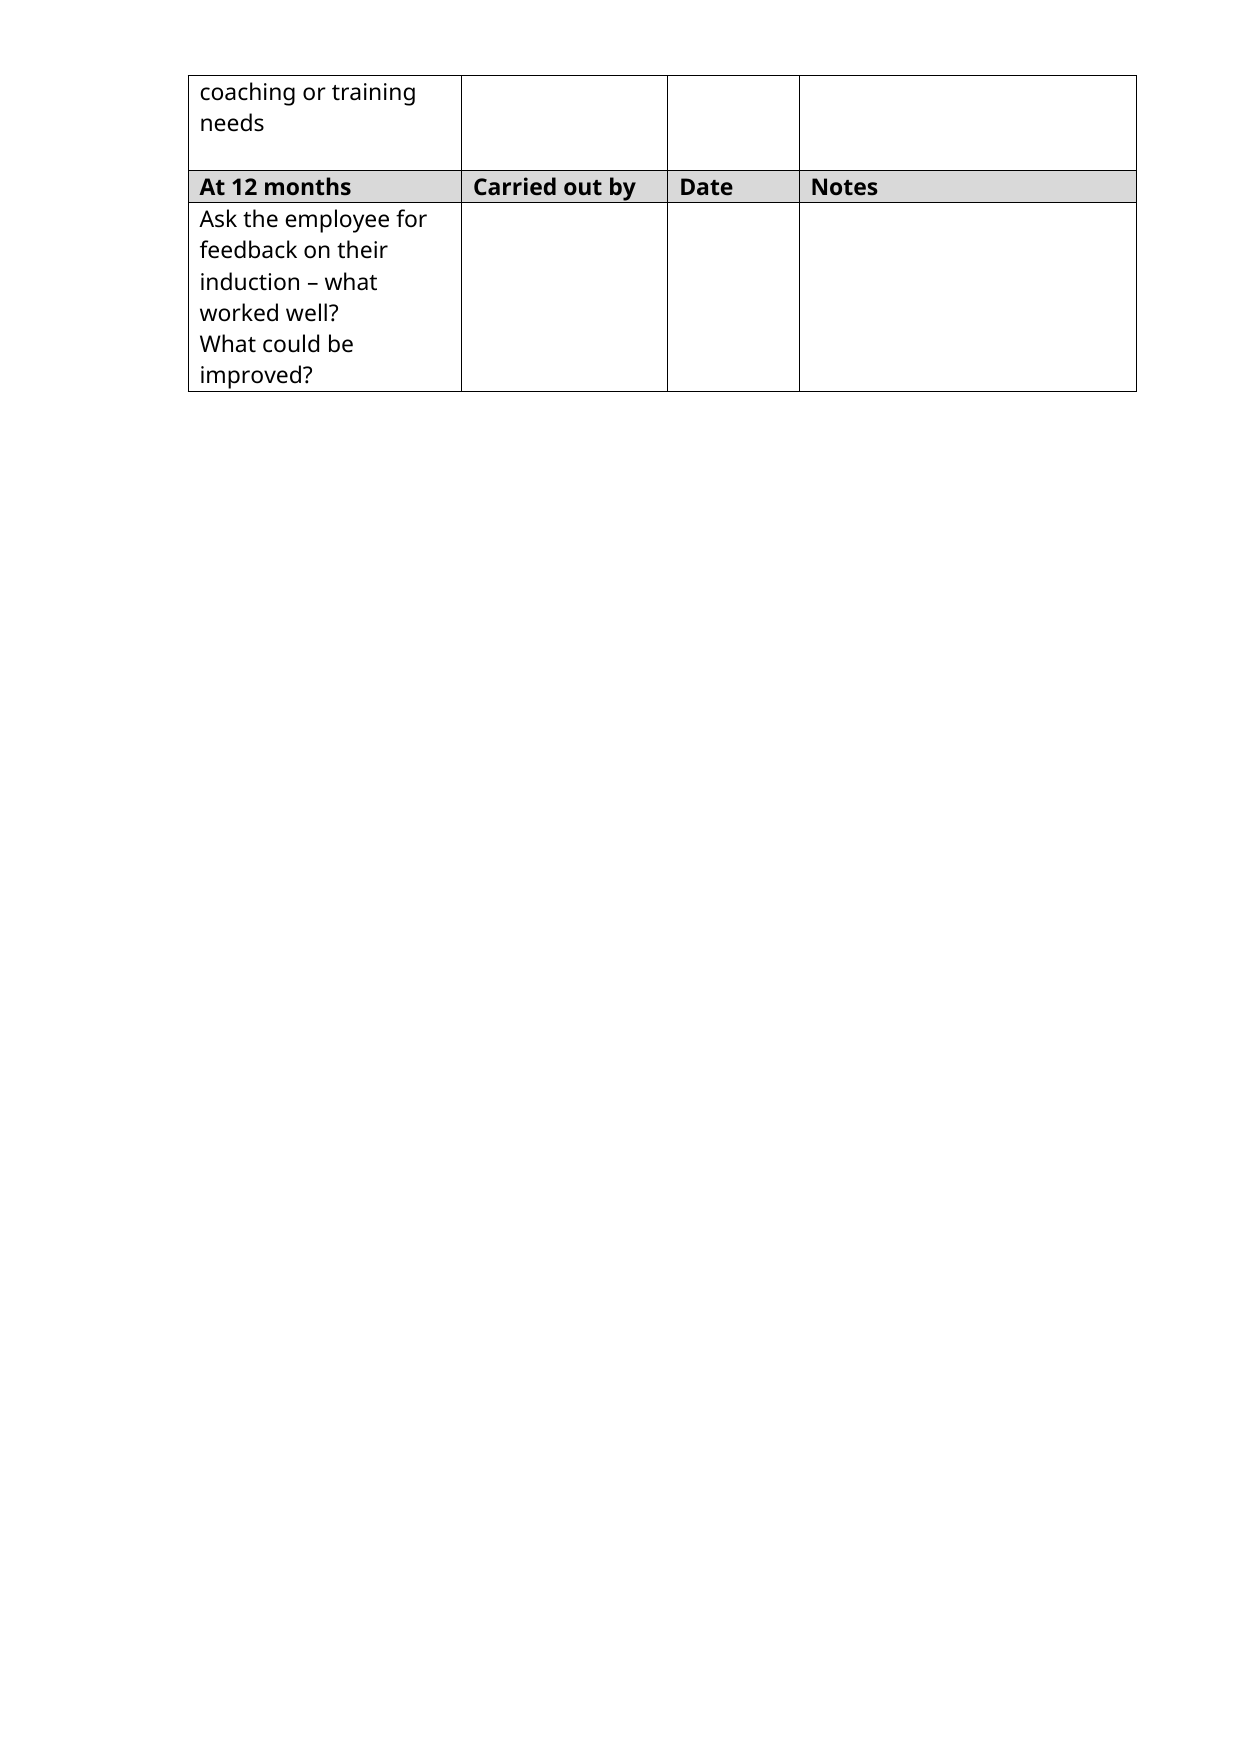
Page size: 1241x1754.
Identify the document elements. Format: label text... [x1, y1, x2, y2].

table_cell [668, 203, 799, 391]
table_cell [462, 76, 667, 170]
table_cell Notes [800, 171, 1136, 202]
table_cell [668, 76, 799, 170]
table_cell Date [668, 171, 799, 202]
table_cell At 12 months [189, 171, 461, 202]
table_cell [800, 76, 1136, 170]
table_cell [462, 203, 667, 391]
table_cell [189, 76, 461, 170]
table_cell Carried out by [462, 171, 667, 202]
table_cell [800, 203, 1136, 391]
table_cell Ask the employee for feedback on their induction – what worked well? What could be improved? [189, 203, 461, 391]
